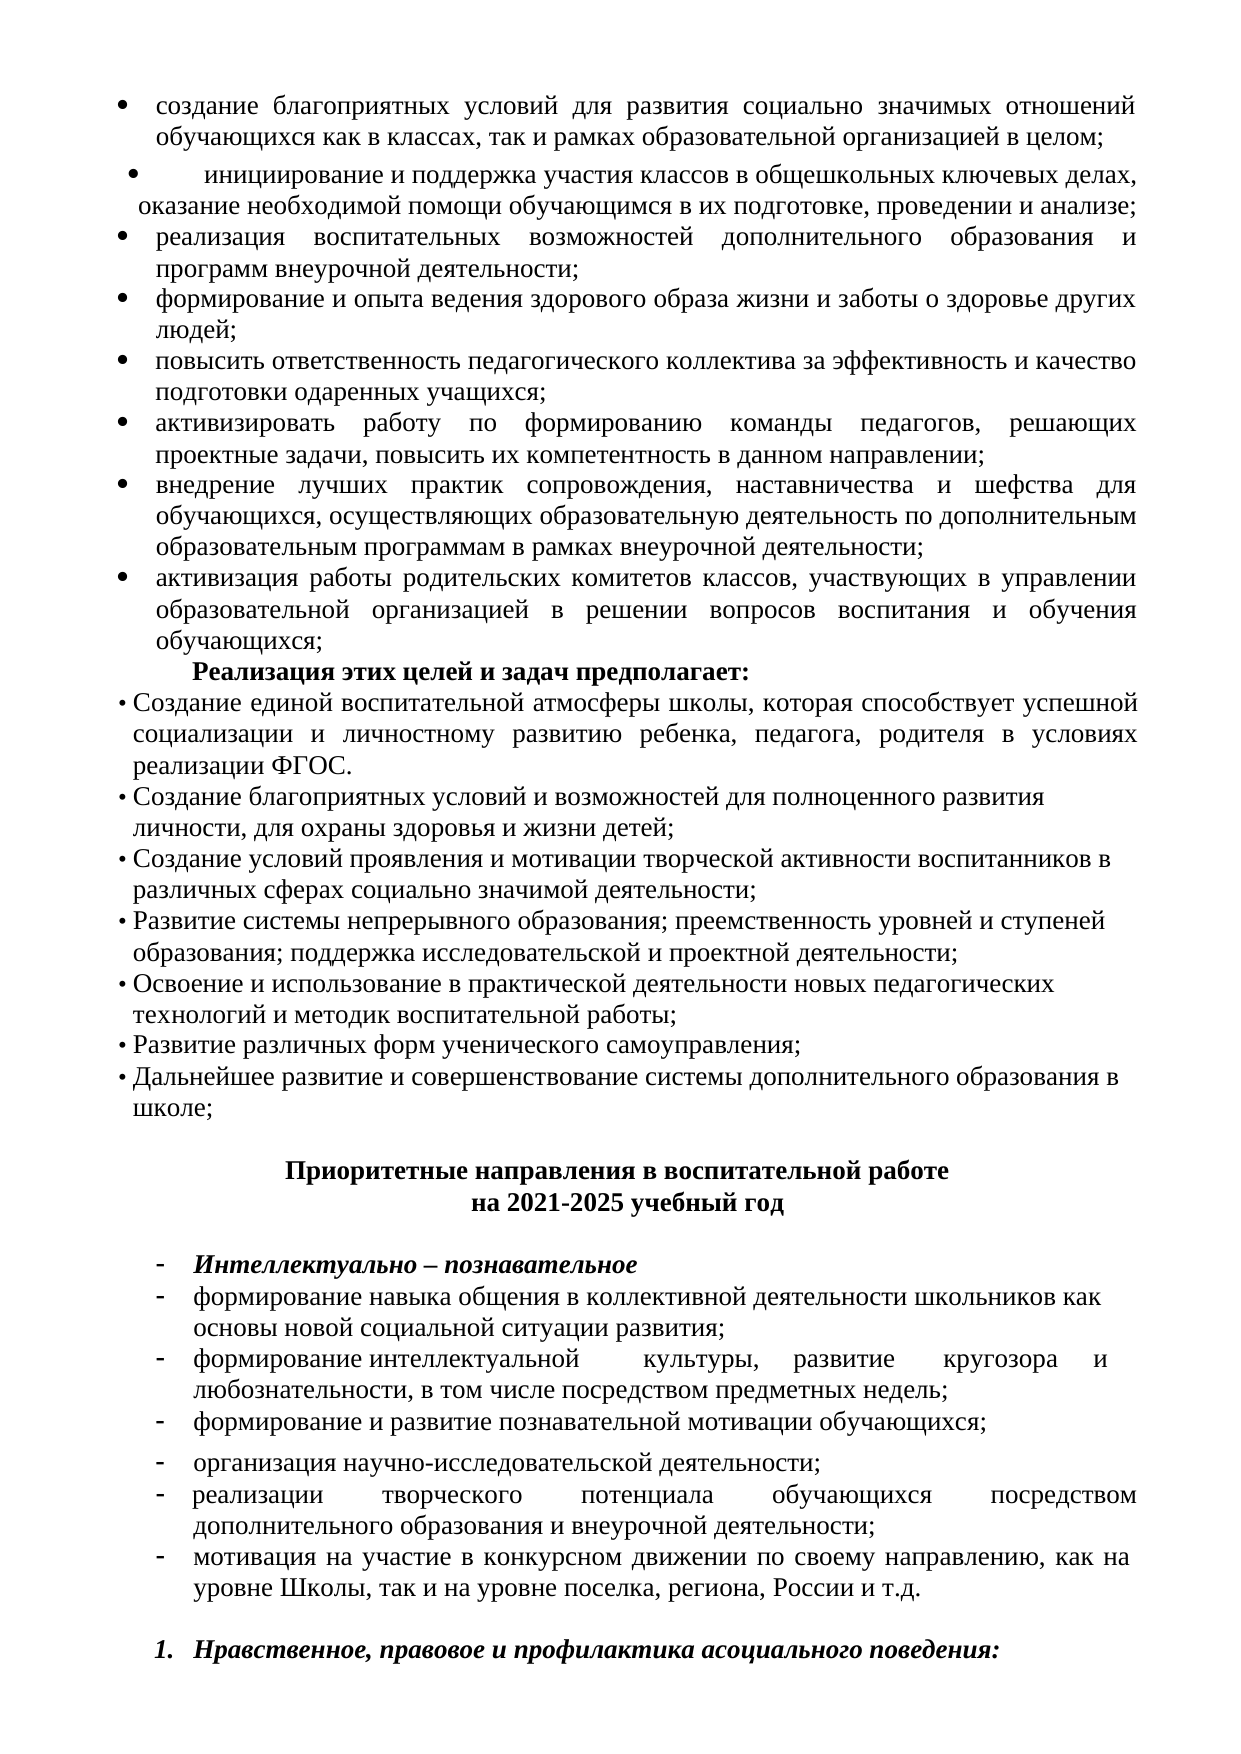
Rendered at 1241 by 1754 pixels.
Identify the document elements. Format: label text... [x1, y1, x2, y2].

list внедрение лучших практик сопровождения, наставничества и шефства для обучающихся, осуществляющих образовательную деятельность по дополнительным образовательным программам в рамках внеурочной деятельности; [118, 469, 1138, 561]
subtitle Нравственное, правовое и профилактика асоциального поведения: [154, 1634, 1161, 1665]
list Создание единой воспитательной атмосферы школы, которая способствует успешной социализации и личностному развитию ребенка, педагога, родителя в условиях реализации ФГОС. [118, 686, 1139, 780]
list Создание благоприятных условий и возможностей для полноценного развития личности, для охраны здоровья и жизни детей; [118, 780, 1139, 842]
subtitle Реализация этих целей и задач предполагает: [192, 656, 1161, 686]
list реализация воспитательных возможностей дополнительного образования и программ внеурочной деятельности; [118, 221, 1138, 283]
list формирование и опыта ведения здорового образа жизни и заботы о здоровье других людей; [118, 283, 1137, 344]
list Интеллектуально – познавательное [156, 1248, 1131, 1279]
list Дальнейшее развитие и совершенствование системы дополнительного образования в школе; [118, 1060, 1139, 1122]
list формирование интеллектуальной культуры, развитие кругозора и любознательности, в том числе посредством предметных недель; [156, 1342, 1108, 1404]
list Создание условий проявления и мотивации творческой активности воспитанников в различных сферах социально значимой деятельности; [118, 842, 1138, 904]
list Развитие системы непрерывного образования; преемственность уровней и ступеней образования; поддержка исследовательской и проектной деятельности; [118, 904, 1139, 967]
list реализации творческого потенциала обучающихся посредством дополнительного образования и внеурочной деятельности; [156, 1478, 1138, 1540]
list мотивация на участие в конкурсном движении по своему направлению, как на уровне Школы, так и на уровне поселка, региона, России и т.д. [156, 1540, 1131, 1603]
list инициирование и поддержка участия классов в общешкольных ключевых делах, оказание необходимой помощи обучающимся в их подготовке, проведении и анализе; [43, 158, 1138, 221]
list Освоение и использование в практической деятельности новых педагогических технологий и методик воспитательной работы; [118, 967, 1139, 1029]
list активизировать работу по формированию команды педагогов, решающих проектные задачи, повысить их компетентность в данном направлении; [118, 406, 1138, 469]
list Развитие различных форм ученического самоуправления; [118, 1029, 1161, 1060]
list повысить ответственность педагогического коллектива за эффективность и качество подготовки одаренных учащихся; [118, 345, 1138, 406]
subtitle Приоритетные направления в воспитательной работе на 2021-2025 учебный год [285, 1154, 976, 1217]
list формирование навыка общения в коллективной деятельности школьников как основы новой социальной ситуации развития; [156, 1279, 1131, 1342]
list формирование и развитие познавательной мотивации обучающихся; [155, 1404, 1161, 1437]
list активизация работы родительских комитетов классов, участвующих в управлении образовательной организацией в решении вопросов воспитания и обучения обучающихся; [118, 561, 1138, 655]
list организация научно-исследовательской деятельности; [155, 1445, 1161, 1478]
list создание благоприятных условий для развития социально значимых отношений обучающихся как в классах, так и рамках образовательной организацией в целом; [118, 89, 1137, 151]
